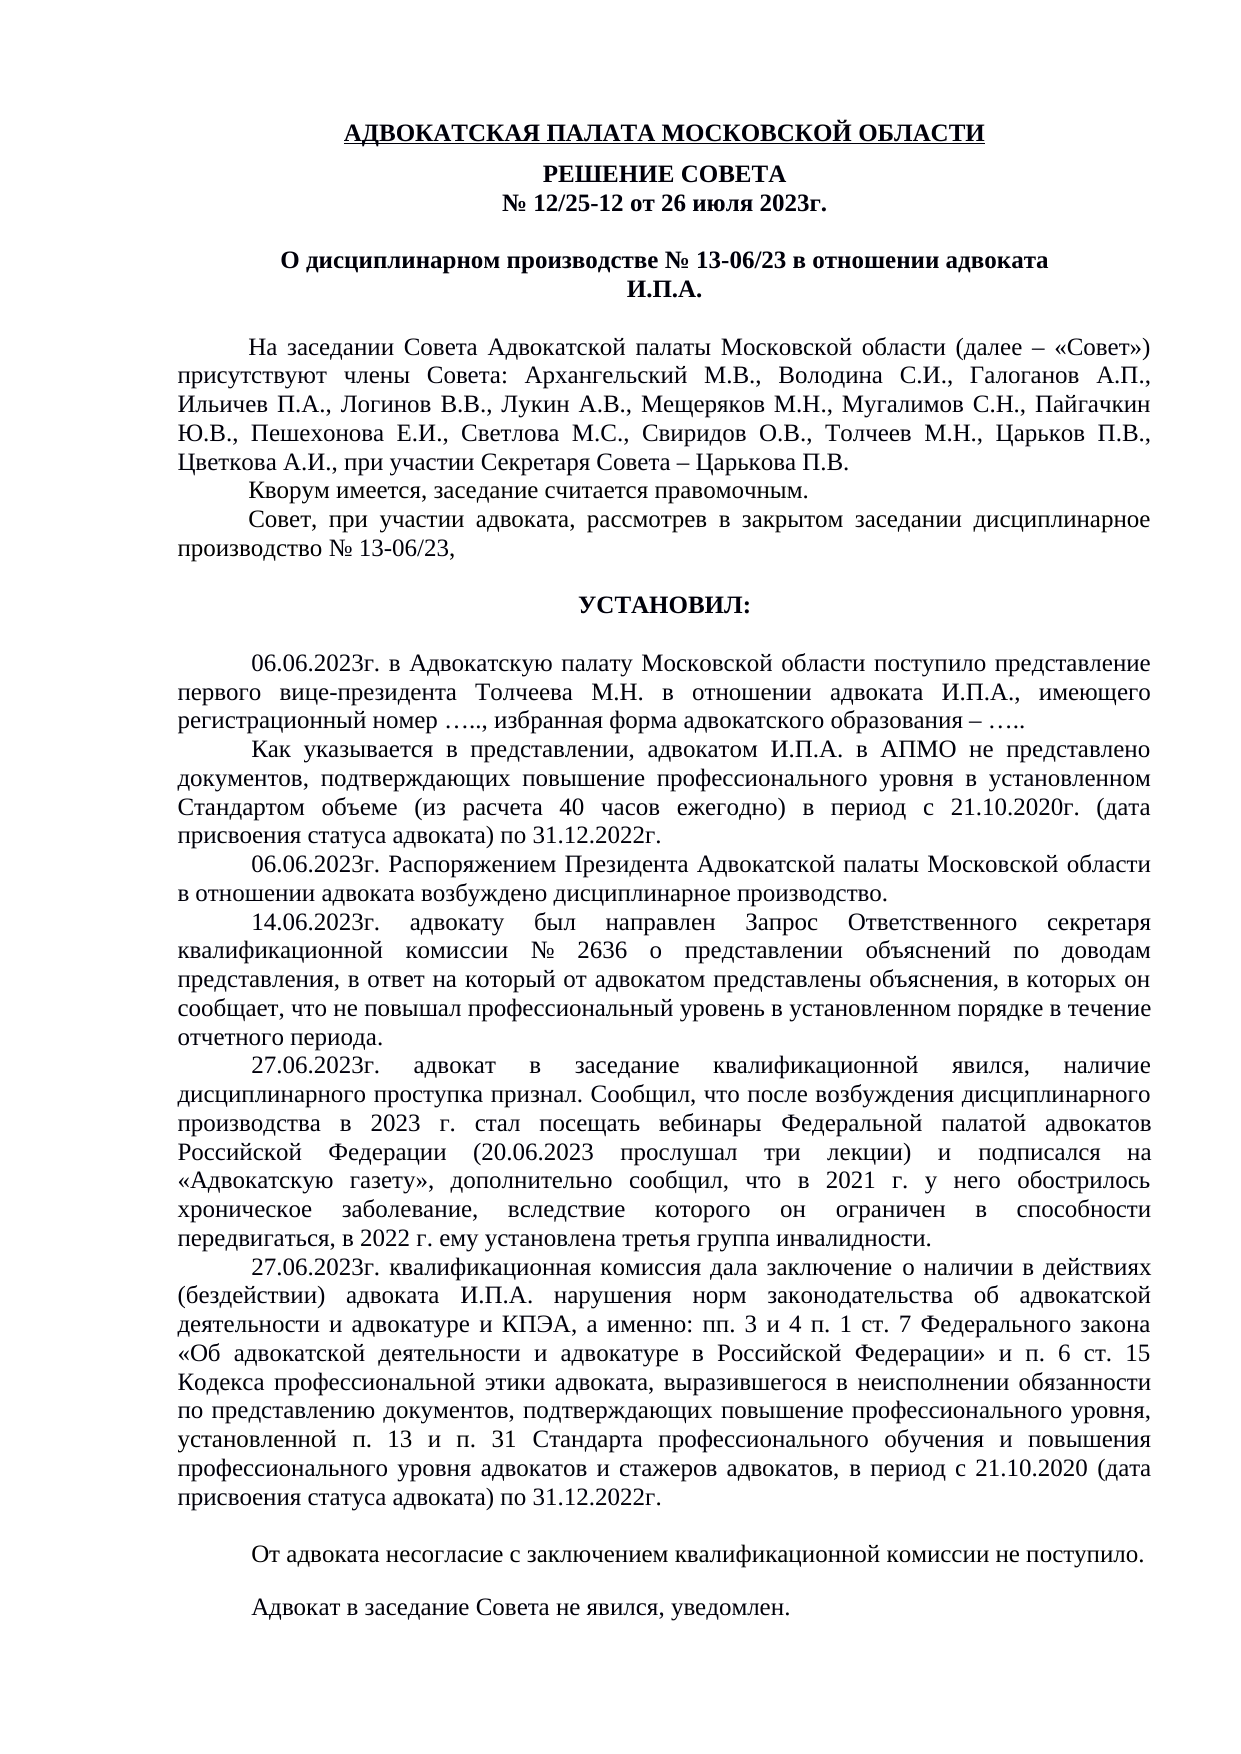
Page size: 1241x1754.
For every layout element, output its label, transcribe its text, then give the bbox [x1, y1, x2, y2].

text Кворум имеется, заседание считается правомочным. [177, 476, 1152, 504]
text УСТАНОВИЛ: [177, 591, 1152, 619]
text Адвокат в заседание Совета не явился, уведомлен. [177, 1592, 1152, 1621]
text Совет, при участии адвоката, рассмотрев в закрытом заседании дисциплинарное производство № 13-06/23, [177, 504, 1152, 562]
text 06.06.2023г. Распоряжением Президента Адвокатской палаты Московской области в отношении адвоката возбуждено дисциплинарное производство. [177, 849, 1152, 907]
text Как указывается в представлении, адвокатом И.П.А. в АПМО не представлено документов, подтверждающих повышение профессионального уровня в установленном Стандартом объеме (из расчета 40 часов ежегодно) в период с 21.10.2020г. (дата присвоения статуса адвоката) по 31.12.2022г. [177, 734, 1152, 849]
text На заседании Совета Адвокатской палаты Московской области (далее – «Совет») присутствуют члены Совета: Архангельский М.В., Володина С.И., Галоганов А.П., Ильичев П.А., Логинов В.В., Лукин А.В., Мещеряков М.Н., Мугалимов С.Н., Пайгачкин Ю.В., Пешехонова Е.И., Светлова М.С., Свиридов О.В., Толчеев М.Н., Царьков П.В., Цветкова А.И., при участии Секретаря Совета – Царькова П.В. [177, 332, 1152, 476]
text № 12/25-12 от 26 июля 2023г. [177, 188, 1152, 217]
text 27.06.2023г. квалификационная комиссия дала заключение о наличии в действиях (бездействии) адвоката И.П.А. нарушения норм законодательства об адвокатской деятельности и адвокатуре и КПЭА, а именно: пп. 3 и 4 п. 1 ст. 7 Федерального закона «Об адвокатской деятельности и адвокатуре в Российской Федерации» и п. 6 ст. 15 Кодекса профессиональной этики адвоката, выразившегося в неисполнении обязанности по представлению документов, подтверждающих повышение профессионального уровня, установленной п. 13 и п. 31 Стандарта профессионального обучения и повышения профессионального уровня адвокатов и стажеров адвокатов, в период с 21.10.2020 (дата присвоения статуса адвоката) по 31.12.2022г. [177, 1252, 1152, 1511]
subtitle Решение СОВЕТА [177, 159, 1152, 188]
text 27.06.2023г. адвокат в заседание квалификационной явился, наличие дисциплинарного проступка признал. Сообщил, что после возбуждения дисциплинарного производства в 2023 г. стал посещать вебинары Федеральной палатой адвокатов Российской Федерации (20.06.2023 прослушал три лекции) и подписался на «Адвокатскую газету», дополнительно сообщил, что в 2021 г. у него обострилось хроническое заболевание, вследствие которого он ограничен в способности передвигаться, в 2022 г. ему установлена третья группа инвалидности. [177, 1051, 1152, 1252]
text О дисциплинарном производстве № 13-06/23 в отношении адвоката [177, 246, 1152, 274]
text И.П.А. [177, 274, 1152, 303]
text 06.06.2023г. в Адвокатскую палату Московской области поступило представление первого вице-президента Толчеева М.Н. в отношении адвоката И.П.А., имеющего регистрационный номер ….., избранная форма адвокатского образования – ….. [177, 648, 1152, 734]
text адвокатская палата московской области [177, 118, 1152, 147]
text От адвоката несогласие с заключением квалификационной комиссии не поступило. [177, 1539, 1152, 1568]
text 14.06.2023г. адвокату был направлен Запрос Ответственного секретаря квалификационной комиссии № 2636 о представлении объяснений по доводам представления, в ответ на который от адвокатом представлены объяснения, в которых он сообщает, что не повышал профессиональный уровень в установленном порядке в течение отчетного периода. [177, 907, 1152, 1051]
